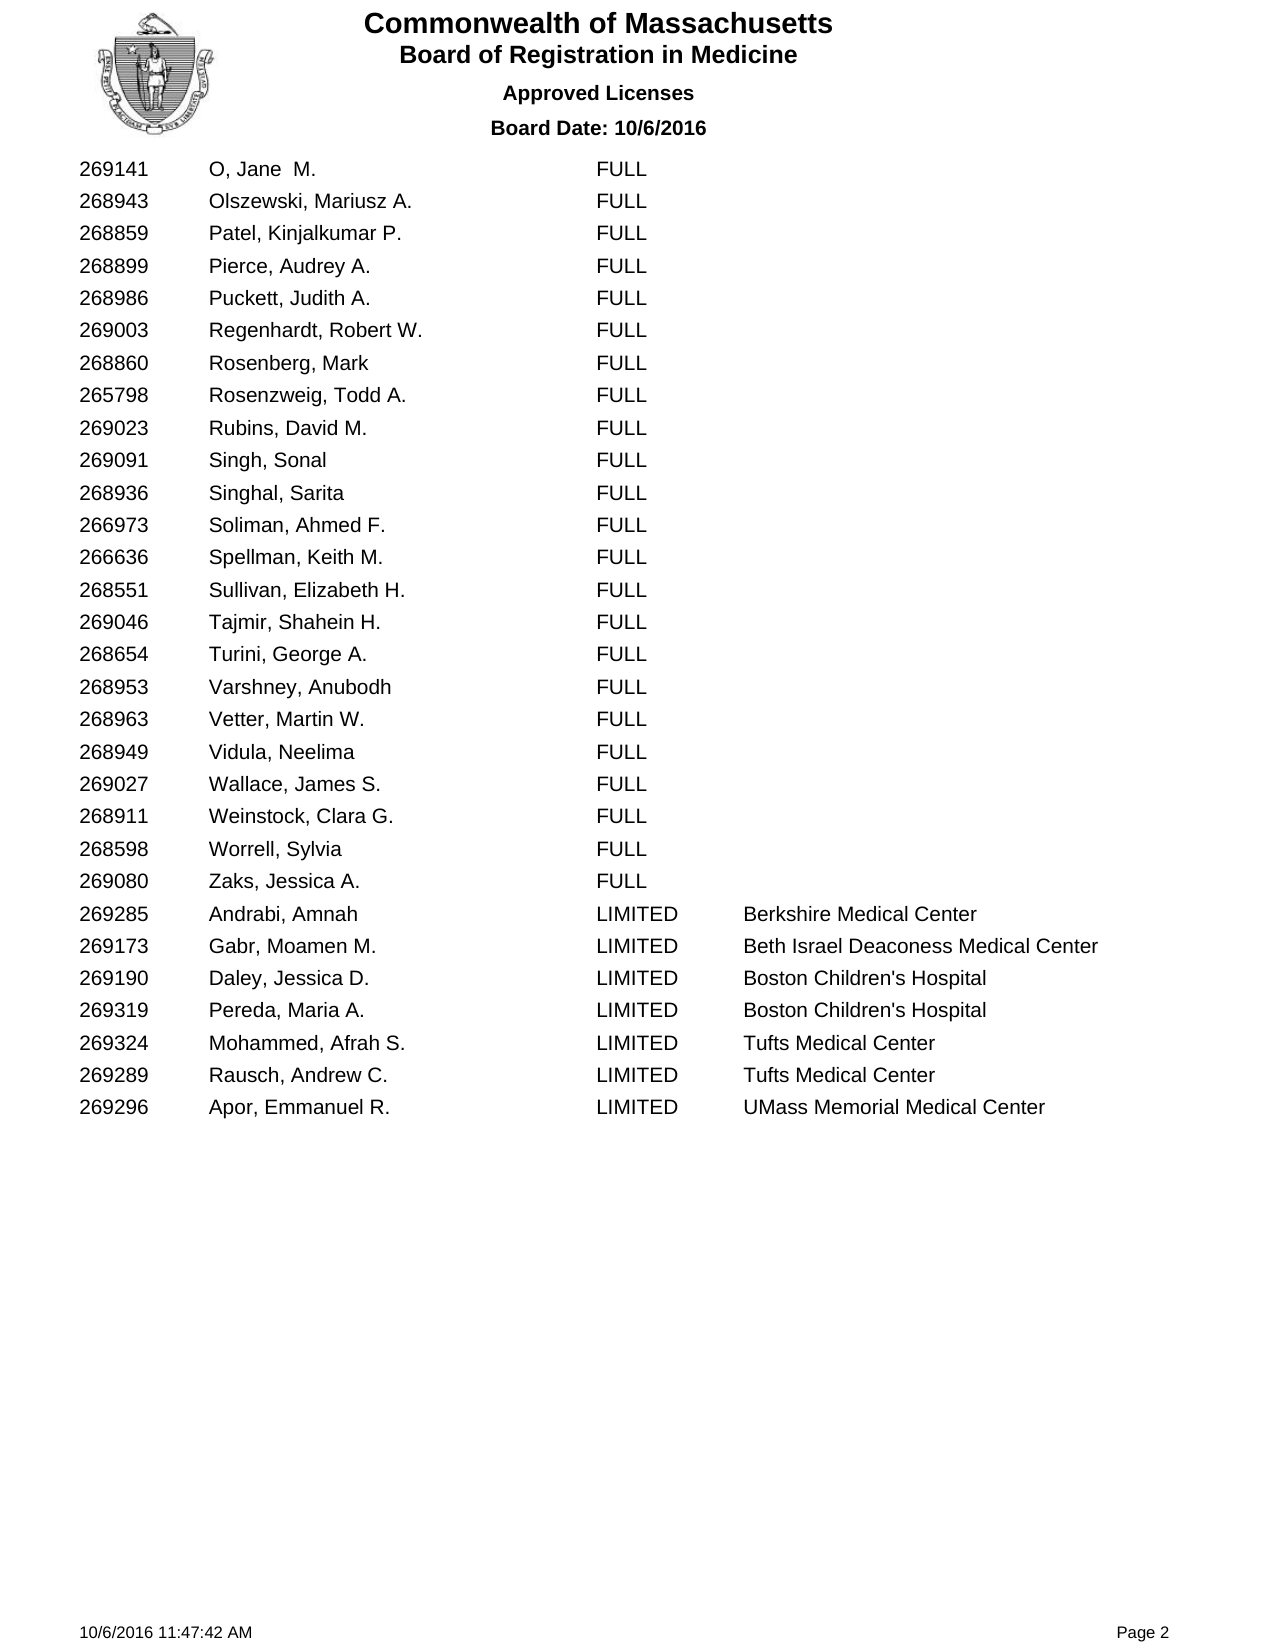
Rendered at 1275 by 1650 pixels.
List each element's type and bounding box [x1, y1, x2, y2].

picture [85, 4, 225, 148]
table_cell [75, 152, 1173, 1123]
